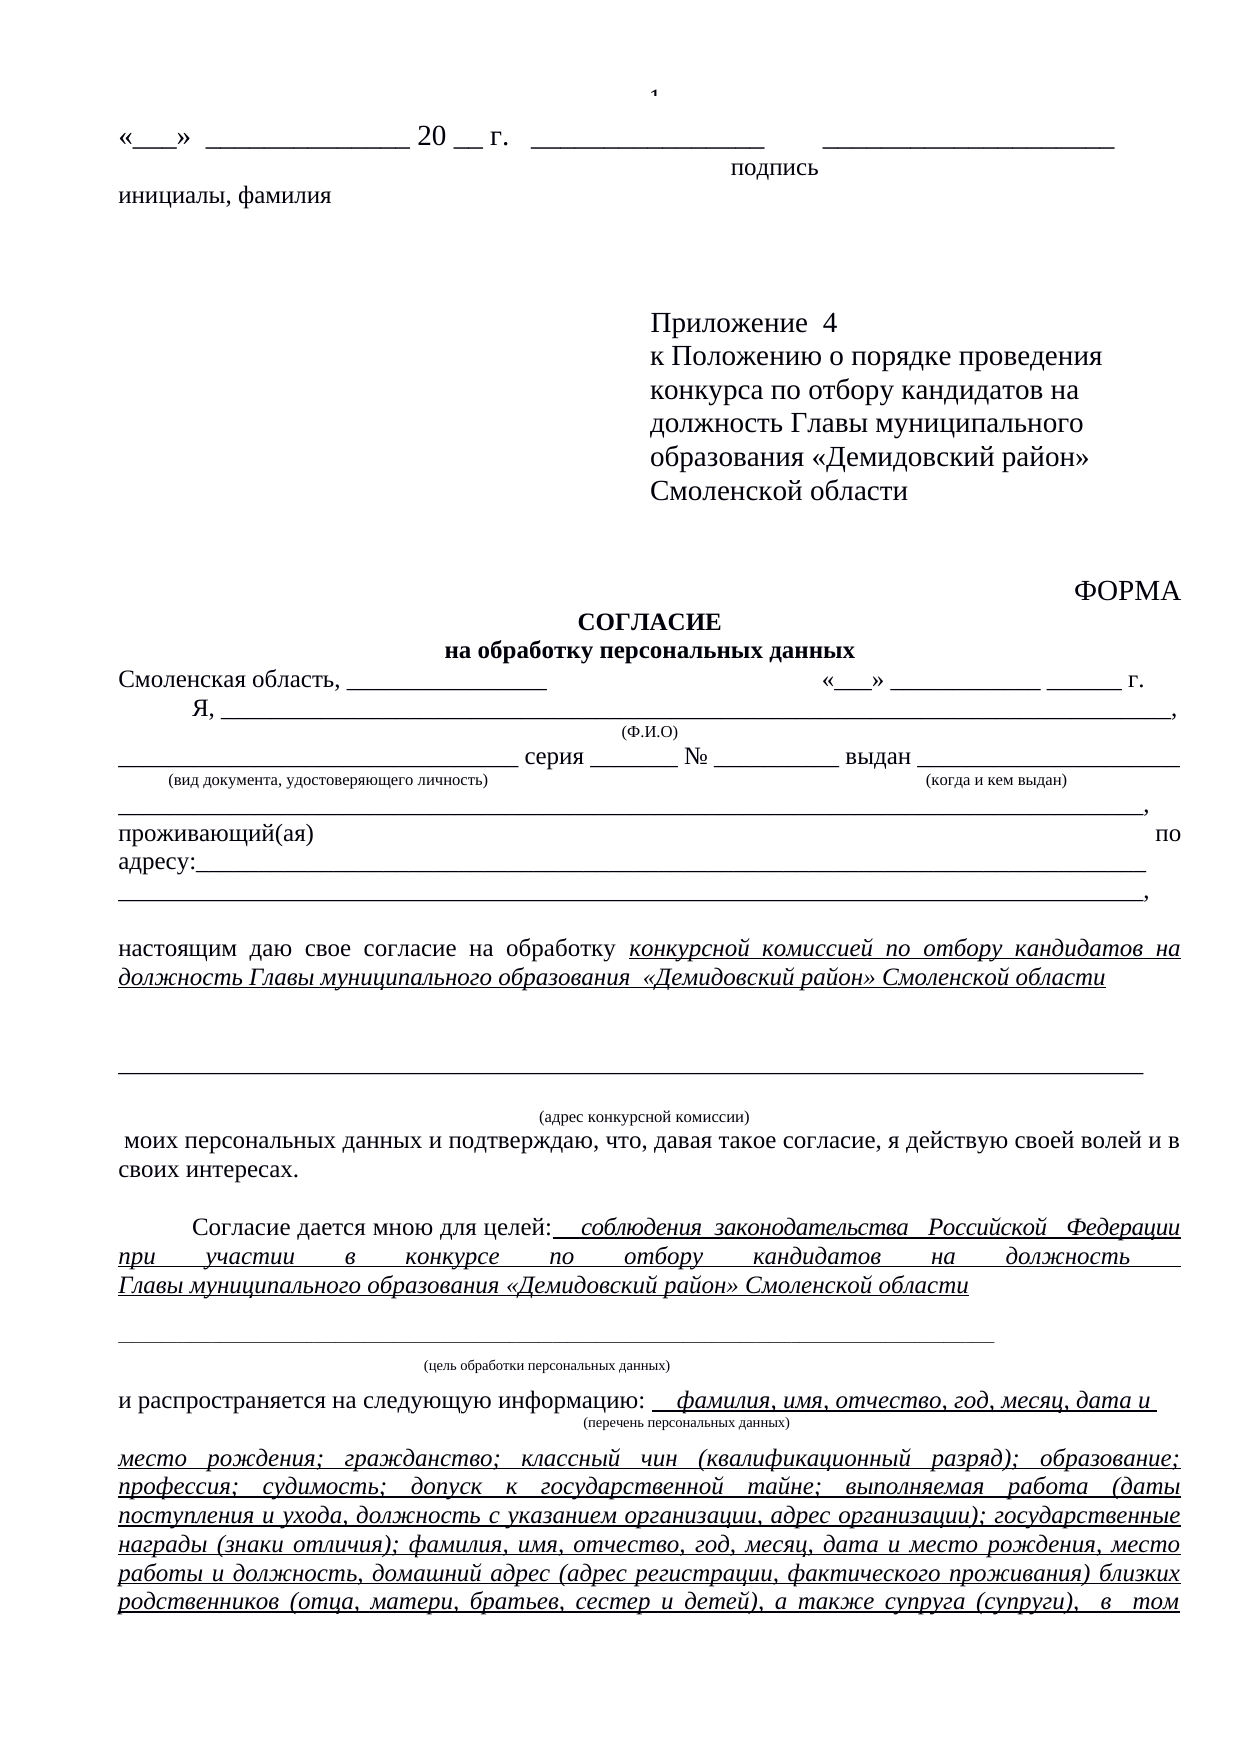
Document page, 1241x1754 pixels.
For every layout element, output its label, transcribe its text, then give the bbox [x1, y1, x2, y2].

text (цель обработки персональных данных) [118, 1356, 1181, 1385]
text __________________________________________________________________________________ [118, 1020, 1181, 1077]
title к Положению о порядке проведения конкурса по отбору кандидатов на должность Главы муниципального образования «Демидовский район» Смоленской области [650, 338, 1181, 506]
text и распространяется на следующую информацию: фамилия, имя, отчество, год, месяц, дата и [118, 1385, 1181, 1414]
text (перечень персональных данных) [118, 1414, 1181, 1443]
text Согласие дается мною для целей: соблюдения законодательства Российской Федерации при участии в конкурсе по отбору кандидатов на должность Главы муниципального образования «Демидовский район» Смоленской области [118, 1212, 1181, 1266]
text (Ф.И.О) [118, 722, 1181, 741]
text моих персональных данных и подтверждаю, что, давая такое согласие, я действую своей волей и в своих интересах. [118, 1126, 1181, 1183]
text настоящим даю свое согласие на обработку конкурсной комиссией по отбору кандидатов на должность Главы муниципального образования «Демидовский район» Смоленской области [118, 933, 1181, 991]
text (адрес конкурсной комиссии) [118, 1106, 1181, 1126]
text _________________________________________________________________________________________________________________________ [118, 1328, 1181, 1356]
text «___» ______________ 20 __ г. ________________ ____________________ [118, 118, 1181, 152]
text ФОРМА [118, 573, 1181, 607]
text СОГЛАСИЕ [118, 607, 1181, 636]
text __________________________________________________________________________________, [118, 875, 1181, 904]
text Я, ____________________________________________________________________________, [118, 693, 1181, 722]
text (вид документа, удостоверяющего личность) (когда и кем выдан) [118, 770, 1181, 789]
text __________________________________________________________________________________, [118, 789, 1181, 818]
title Приложение 4 [118, 305, 1181, 338]
text на обработку персональных данных [118, 636, 1181, 664]
text Согласие дается мною для целей: соблюдения законодательства Российской Федерации при участии в конкурсе по отбору кандидатов на должность Главы муниципального образования «Демидовский район» Смоленской области [118, 1267, 1181, 1298]
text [118, 1584, 1181, 1615]
text Смоленская область, ________________ «___» ____________ ______ г. [118, 664, 1181, 693]
text проживающий(ая) по адресу:____________________________________________________________________________ [118, 818, 1181, 875]
title подпись инициалы, фамилия [118, 152, 1181, 209]
text ________________________________ серия _______ № __________ выдан _____________________ [118, 741, 1181, 770]
